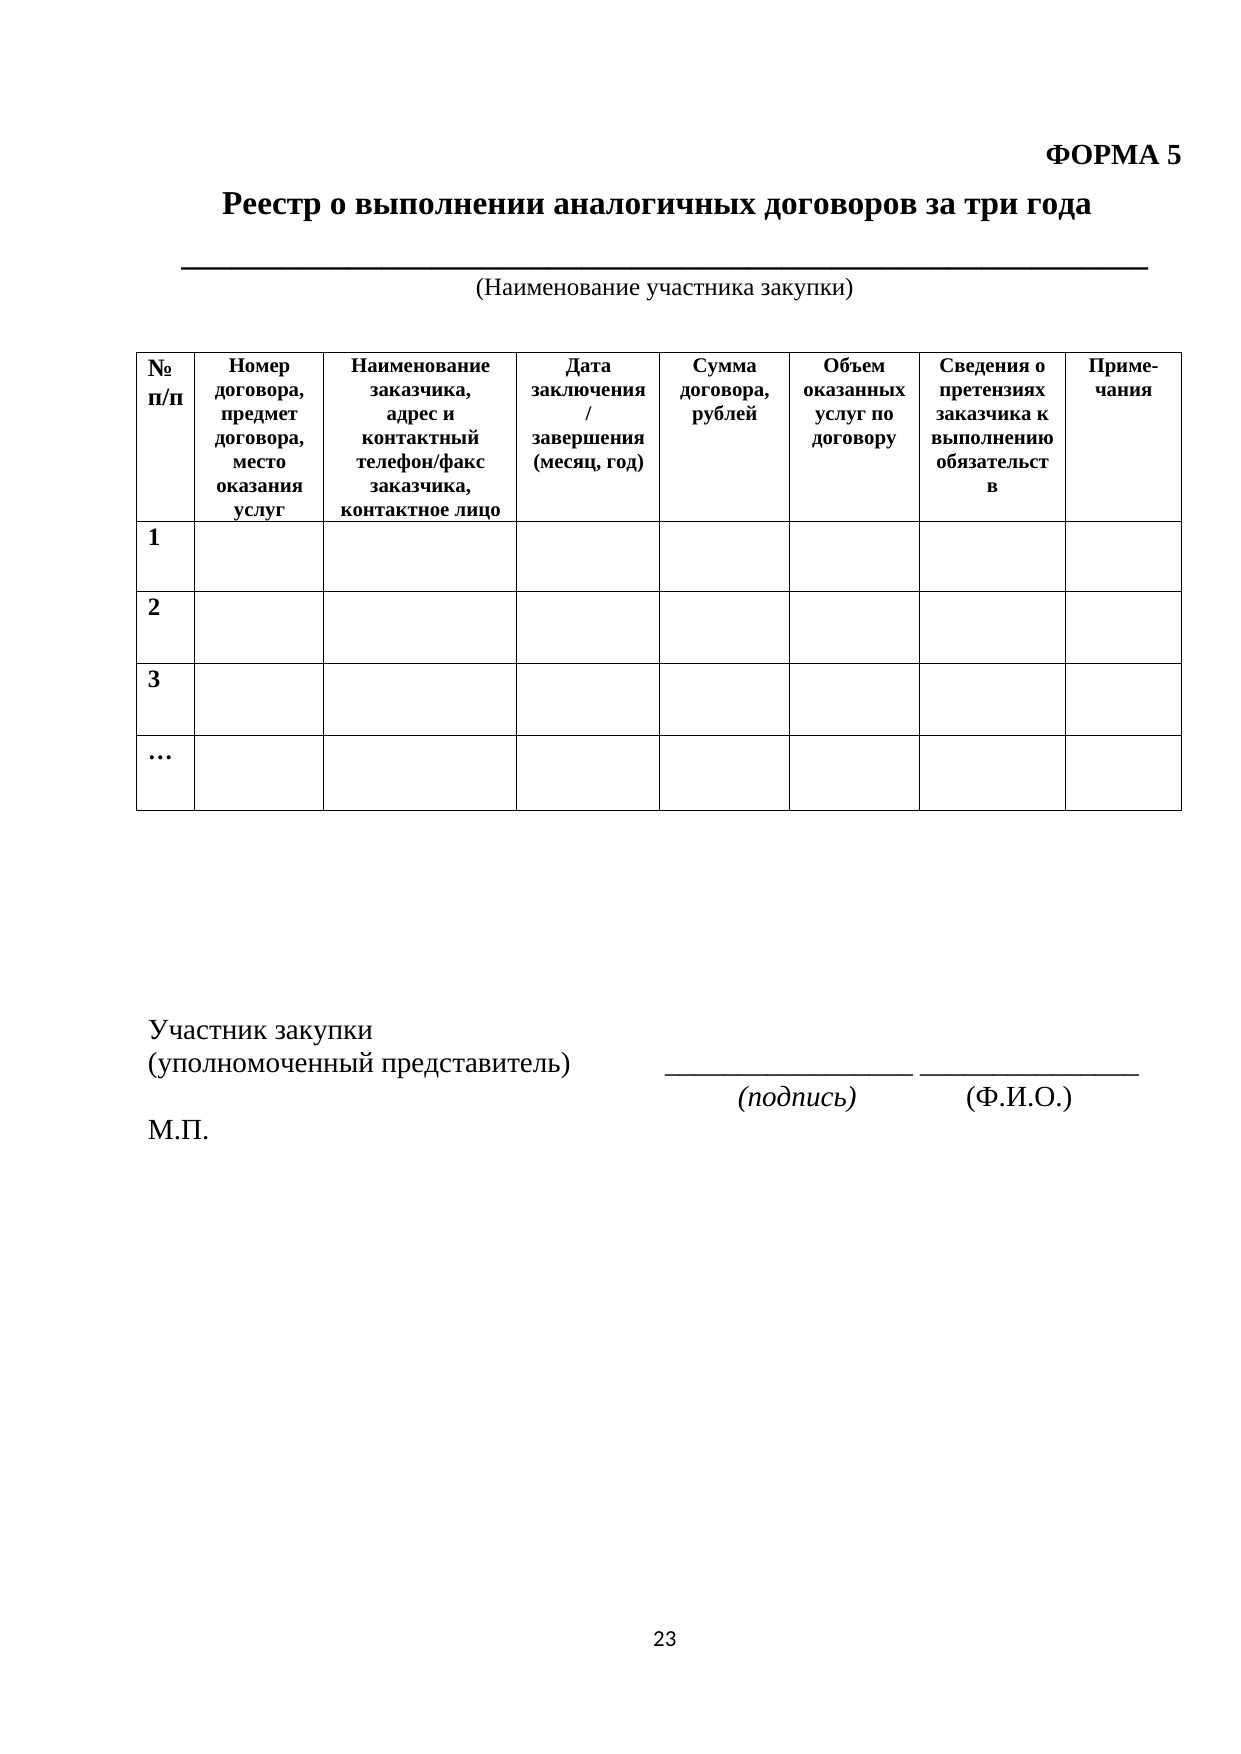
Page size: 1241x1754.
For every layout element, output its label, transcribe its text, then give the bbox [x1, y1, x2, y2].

table_cell [790, 592, 919, 663]
table_cell [324, 592, 516, 663]
table_cell [517, 522, 659, 591]
text __________________________________________________________ [148, 234, 1181, 272]
text М.П. [148, 1112, 1181, 1146]
table_cell [1066, 736, 1181, 809]
table_cell 2 [137, 592, 194, 663]
table_cell 3 [137, 664, 194, 735]
table_cell [920, 592, 1065, 663]
table_cell [920, 522, 1065, 591]
table_header Объем оказанных услуг по договору [790, 353, 919, 521]
table_cell [517, 592, 659, 663]
table_cell [324, 522, 516, 591]
table_cell [790, 736, 919, 809]
table_cell [324, 664, 516, 735]
table_cell [1066, 664, 1181, 735]
table_cell [195, 592, 323, 663]
table_header Дата заключения/ завершения (месяц, год) [517, 353, 659, 521]
table_header Сумма договора, рублей [660, 353, 789, 521]
table_cell [195, 736, 323, 809]
table_cell [790, 664, 919, 735]
text (уполномоченный представитель) _________________ _______________ [148, 1045, 1181, 1079]
table_cell [324, 736, 516, 809]
table_header Номер договора, предмет договора, место оказания услуг [195, 353, 323, 521]
table_header № п/п [137, 353, 194, 521]
table_cell [920, 664, 1065, 735]
text (Наименование участника закупки) [148, 272, 1181, 301]
table_cell [790, 522, 919, 591]
text Участник закупки [148, 1012, 1181, 1045]
table_cell 1 [137, 522, 194, 591]
table_cell [195, 664, 323, 735]
table_cell [1066, 592, 1181, 663]
text (подпись) (Ф.И.О.) [664, 1079, 1181, 1112]
table_cell … [137, 736, 194, 809]
table_cell [195, 522, 323, 591]
table_cell [660, 736, 789, 809]
table_cell [1066, 522, 1181, 591]
table_header Наименование заказчика, адрес и контактный телефон/факс заказчика, контактное лицо [324, 353, 516, 521]
table_header Приме-чания [1066, 353, 1181, 521]
table_cell [920, 736, 1065, 809]
table_header Сведения о претензиях заказчика к выполнению обязательств [920, 353, 1065, 521]
table_cell [517, 736, 659, 809]
text ФОРМА 5 [148, 137, 1181, 171]
table_cell [660, 592, 789, 663]
table_cell [660, 664, 789, 735]
table_cell [517, 664, 659, 735]
text Реестр о выполнении аналогичных договоров за три года [148, 183, 1181, 221]
table_cell [660, 522, 789, 591]
